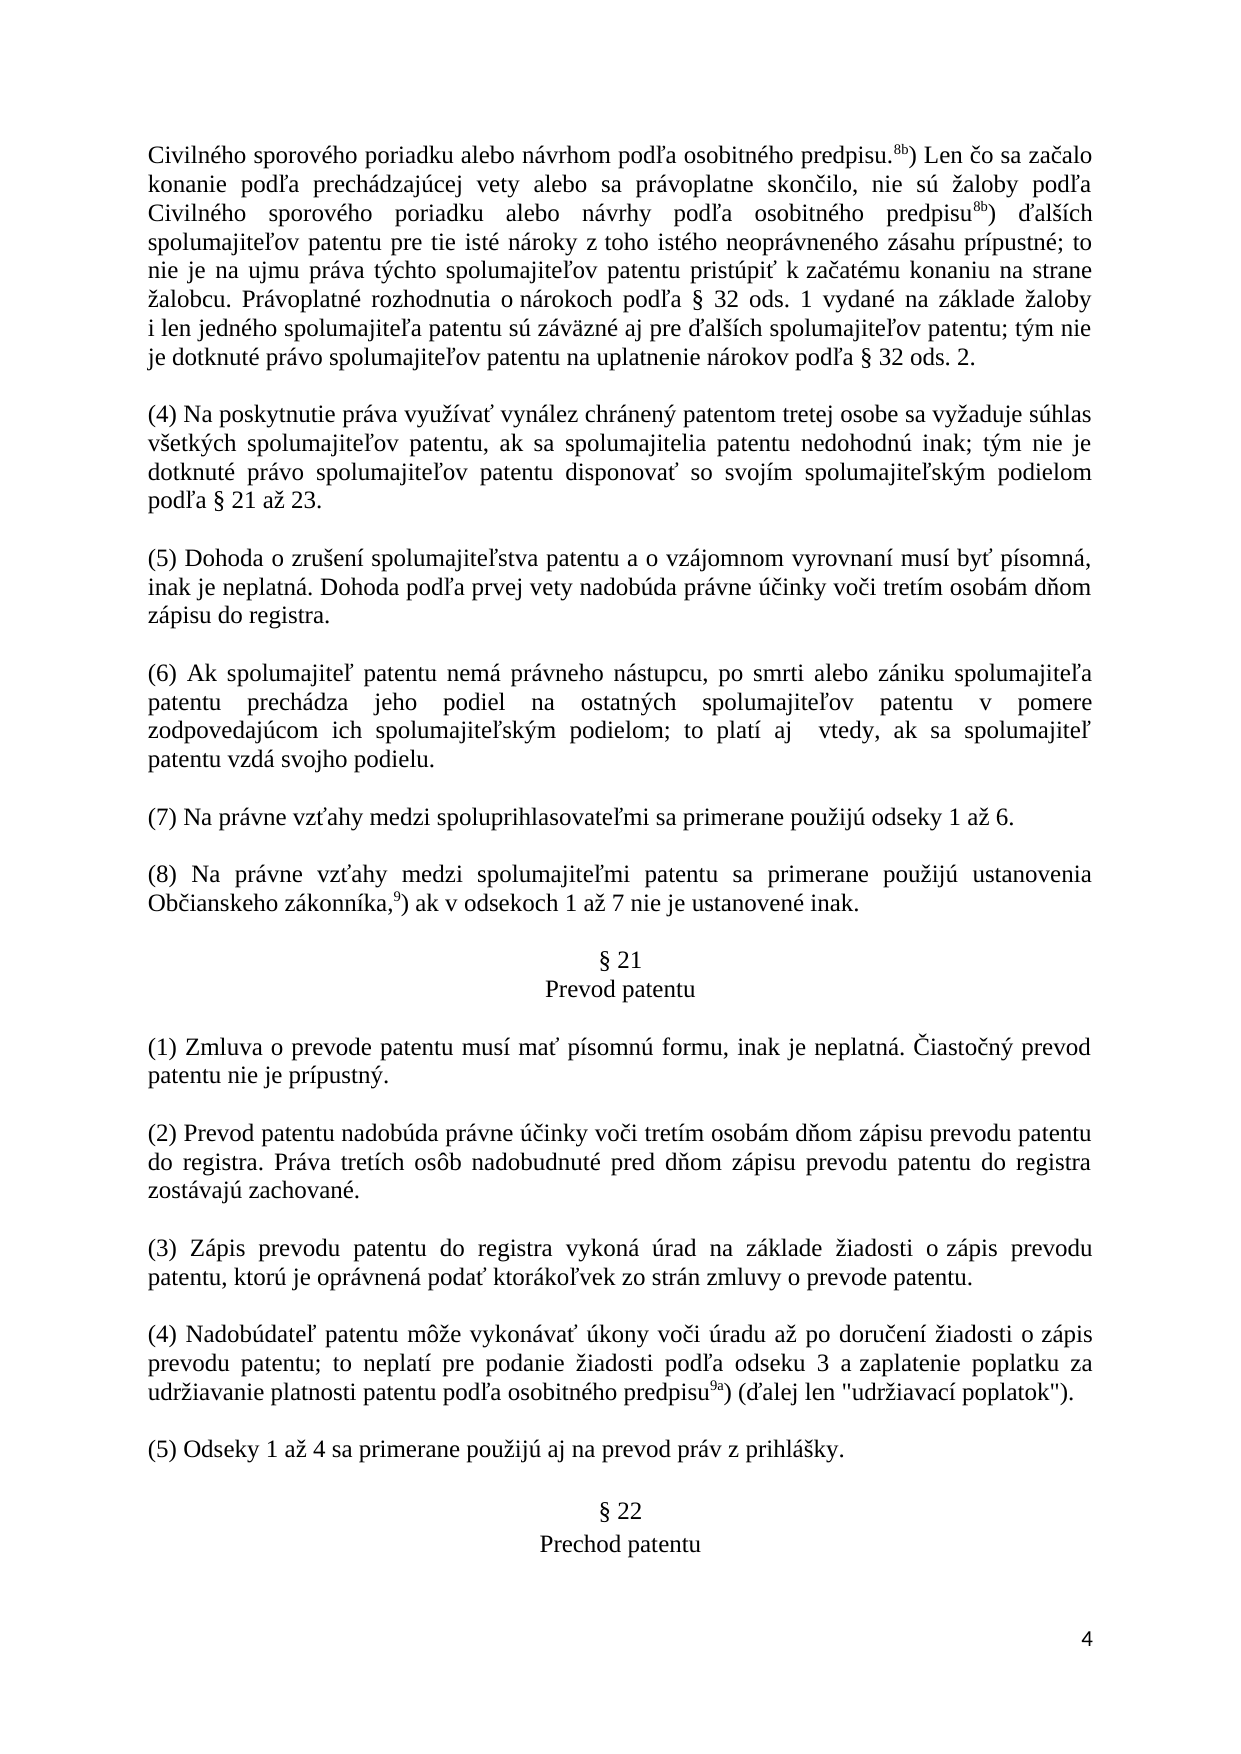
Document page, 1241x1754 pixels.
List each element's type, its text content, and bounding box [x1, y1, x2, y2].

text (1) Zmluva o prevode patentu musí mať písomnú formu, inak je neplatná. Čiastočný prevod patentu nie je prípustný. [148, 1032, 1093, 1089]
text (5) Dohoda o zrušení spolumajiteľstva patentu a o vzájomnom vyrovnaní musí byť písomná, inak je neplatná. Dohoda podľa prvej vety nadobúda právne účinky voči tretím osobám dňom zápisu do registra. [148, 543, 1093, 629]
text (7) Na právne vzťahy medzi spoluprihlasovateľmi sa primerane použijú odseky 1 až 6. [148, 802, 1093, 831]
text (5) Odseky 1 až 4 sa primerane použijú aj na prevod práv z prihlášky. [148, 1434, 1093, 1463]
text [148, 141, 1093, 371]
text Prevod patentu [148, 974, 1093, 1003]
text (3) Zápis prevodu patentu do registra vykoná úrad na základe žiadosti o zápis prevodu patentu, ktorú je oprávnená podať ktorákoľvek zo strán zmluvy o prevode patentu. [148, 1233, 1093, 1291]
text Prechod patentu [148, 1529, 1093, 1558]
text (4) Na poskytnutie práva využívať vynález chránený patentom tretej osobe sa vyžaduje súhlas všetkých spolumajiteľov patentu, ak sa spolumajitelia patentu nedohodnú inak; tým nie je dotknuté právo spolumajiteľov patentu disponovať so svojím spolumajiteľským podielom podľa § 21 až 23. [148, 399, 1093, 514]
text § 22 [148, 1496, 1093, 1525]
text (6) Ak spolumajiteľ patentu nemá právneho nástupcu, po smrti alebo zániku spolumajiteľa patentu prechádza jeho podiel na ostatných spolumajiteľov patentu v pomere zodpovedajúcom ich spolumajiteľským podielom; to platí aj vtedy, ak sa spolumajiteľ patentu vzdá svojho podielu. [148, 658, 1093, 773]
text (2) Prevod patentu nadobúda právne účinky voči tretím osobám dňom zápisu prevodu patentu do registra. Práva tretích osôb nadobudnuté pred dňom zápisu prevodu patentu do registra zostávajú zachované. [148, 1118, 1093, 1204]
text (8) Na právne vzťahy medzi spolumajiteľmi patentu sa primerane použijú ustanovenia Občianskeho zákonníka,9) ak v odsekoch 1 až 7 nie je ustanovené inak. [148, 859, 1093, 917]
text (4) Nadobúdateľ patentu môže vykonávať úkony voči úradu až po doručení žiadosti o zápis prevodu patentu; to neplatí pre podanie žiadosti podľa odseku 3 a zaplatenie poplatku za udržiavanie platnosti patentu podľa osobitného predpisu9a) (ďalej len "udržiavací poplatok"). [148, 1319, 1093, 1406]
text § 21 [148, 946, 1093, 974]
